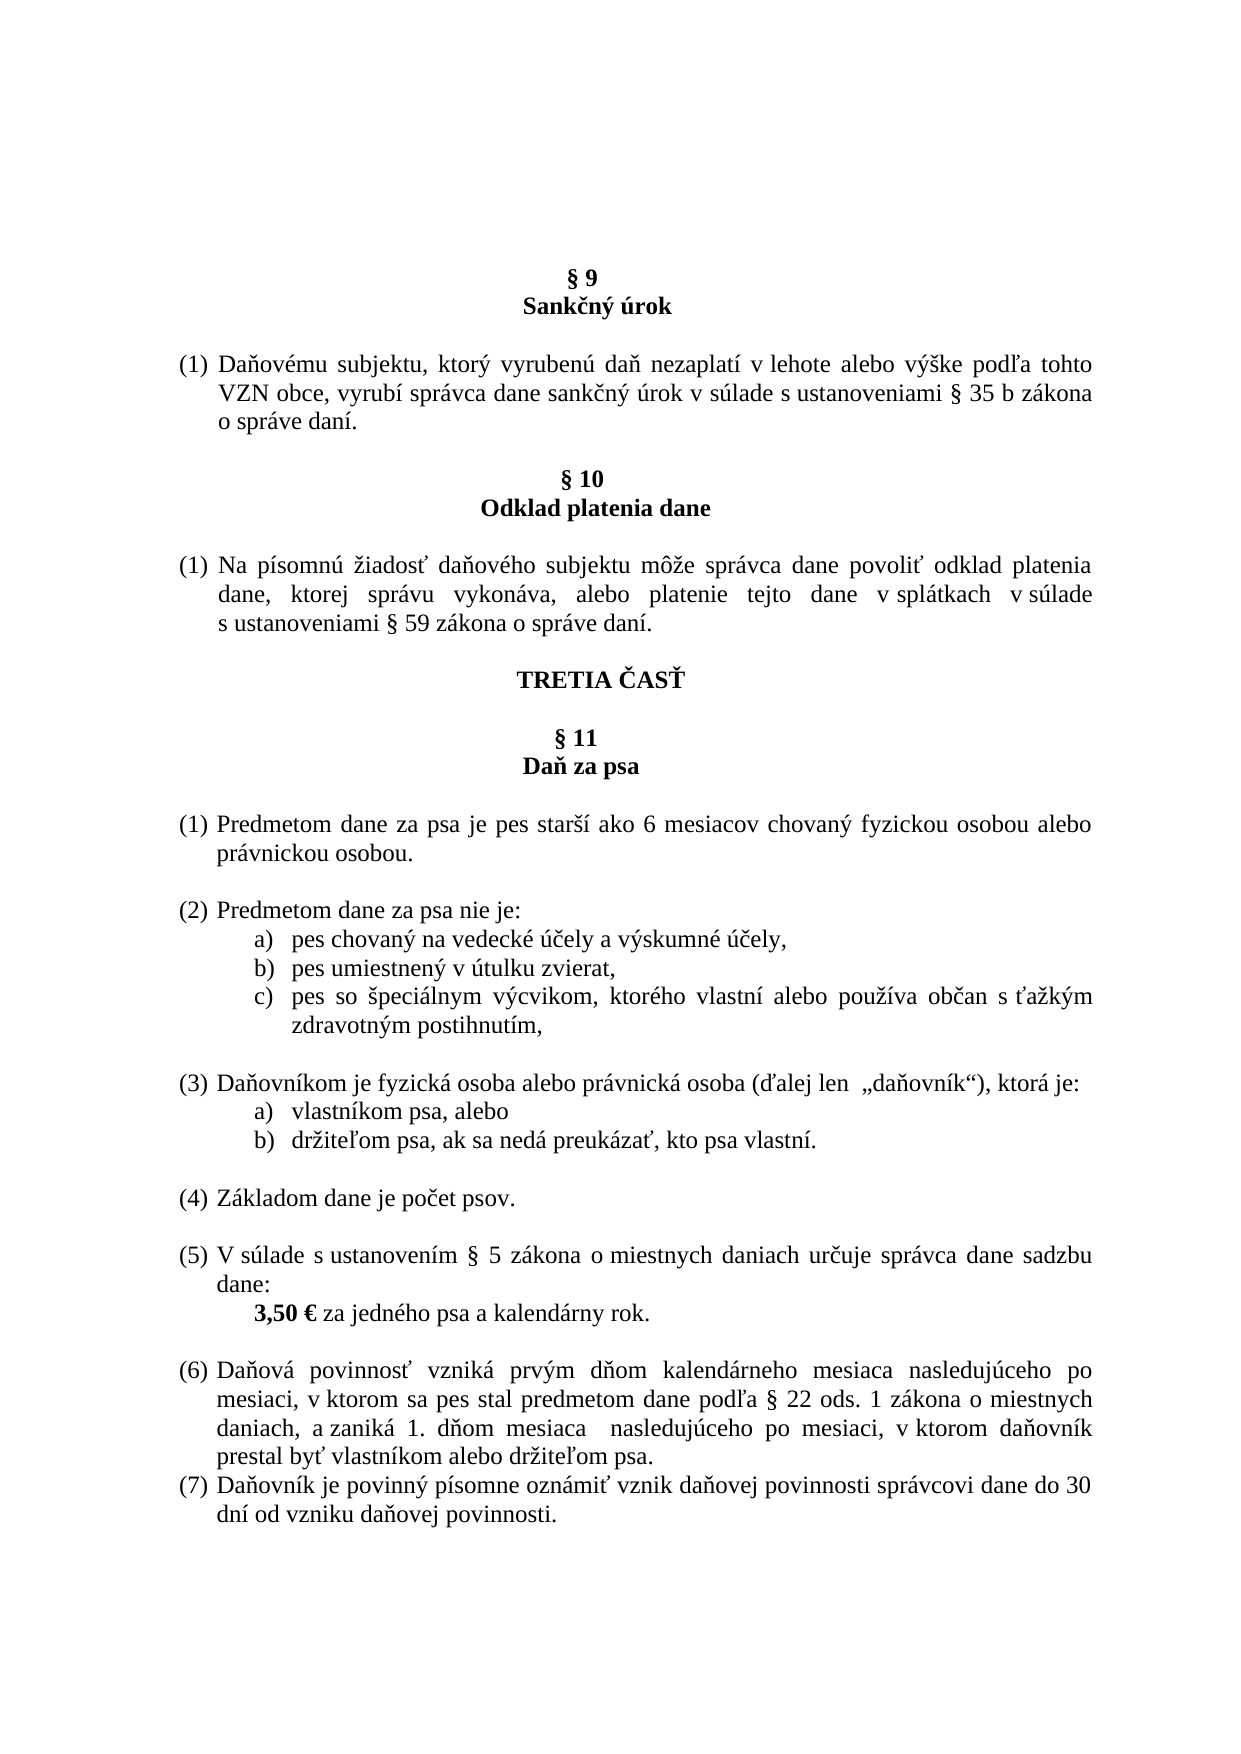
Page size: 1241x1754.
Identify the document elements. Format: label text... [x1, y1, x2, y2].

text Sankčný úrok [148, 291, 1093, 320]
text Odklad platenia dane [148, 493, 1093, 521]
text § 9 [516, 263, 1093, 291]
list Na písomnú žiadosť daňového subjektu môže správca dane povoliť odklad platenia dane, ktorej správu vykonáva, alebo platenie tejto dane v splátkach v súlade s ustanoveniami § 59 zákona o správe daní. [179, 550, 1093, 636]
list Daňovníkom je fyzická osoba alebo právnická osoba (ďalej len „daňovník“), ktorá je: [179, 1068, 1093, 1096]
text Daň za psa [148, 751, 1093, 780]
list pes chovaný na vedecké účely a výskumné účely, [254, 924, 1093, 953]
list pes umiestnený v útulku zvierat, [254, 953, 1093, 981]
list Základom dane je počet psov. [179, 1183, 1093, 1211]
list Predmetom dane za psa je pes starší ako 6 mesiacov chovaný fyzickou osobou alebo právnickou osobou. [179, 809, 1093, 866]
list vlastníkom psa, alebo [254, 1096, 1093, 1125]
list Predmetom dane za psa nie je: [179, 895, 1093, 924]
list držiteľom psa, ak sa nedá preukázať, kto psa vlastní. [254, 1125, 1093, 1154]
list Daňovník je povinný písomne oznámiť vznik daňovej povinnosti správcovi dane do 30 dní od vzniku daňovej povinnosti. [179, 1470, 1093, 1528]
list Daňová povinnosť vzniká prvým dňom kalendárneho mesiaca nasledujúceho po mesiaci, v ktorom sa pes stal predmetom dane podľa § 22 ods. 1 zákona o miestnych daniach, a zaniká 1. dňom mesiaca nasledujúceho po mesiaci, v ktorom daňovník prestal byť vlastníkom alebo držiteľom psa. [179, 1355, 1093, 1470]
list pes so špeciálnym výcvikom, ktorého vlastní alebo používa občan s ťažkým zdravotným postihnutím, [254, 981, 1093, 1039]
text 3,50 € za jedného psa a kalendárny rok. [254, 1298, 1093, 1326]
text TRETIA ČASŤ [148, 665, 1093, 694]
list Daňovému subjektu, ktorý vyrubenú daň nezaplatí v lehote alebo výške podľa tohto VZN obce, vyrubí správca dane sankčný úrok v súlade s ustanoveniami § 35 b zákona o správe daní. [179, 349, 1093, 435]
list V súlade s ustanovením § 5 zákona o miestnych daniach určuje správca dane sadzbu dane: [179, 1240, 1093, 1298]
text § 11 [148, 723, 1093, 751]
text § 10 [516, 464, 1093, 493]
